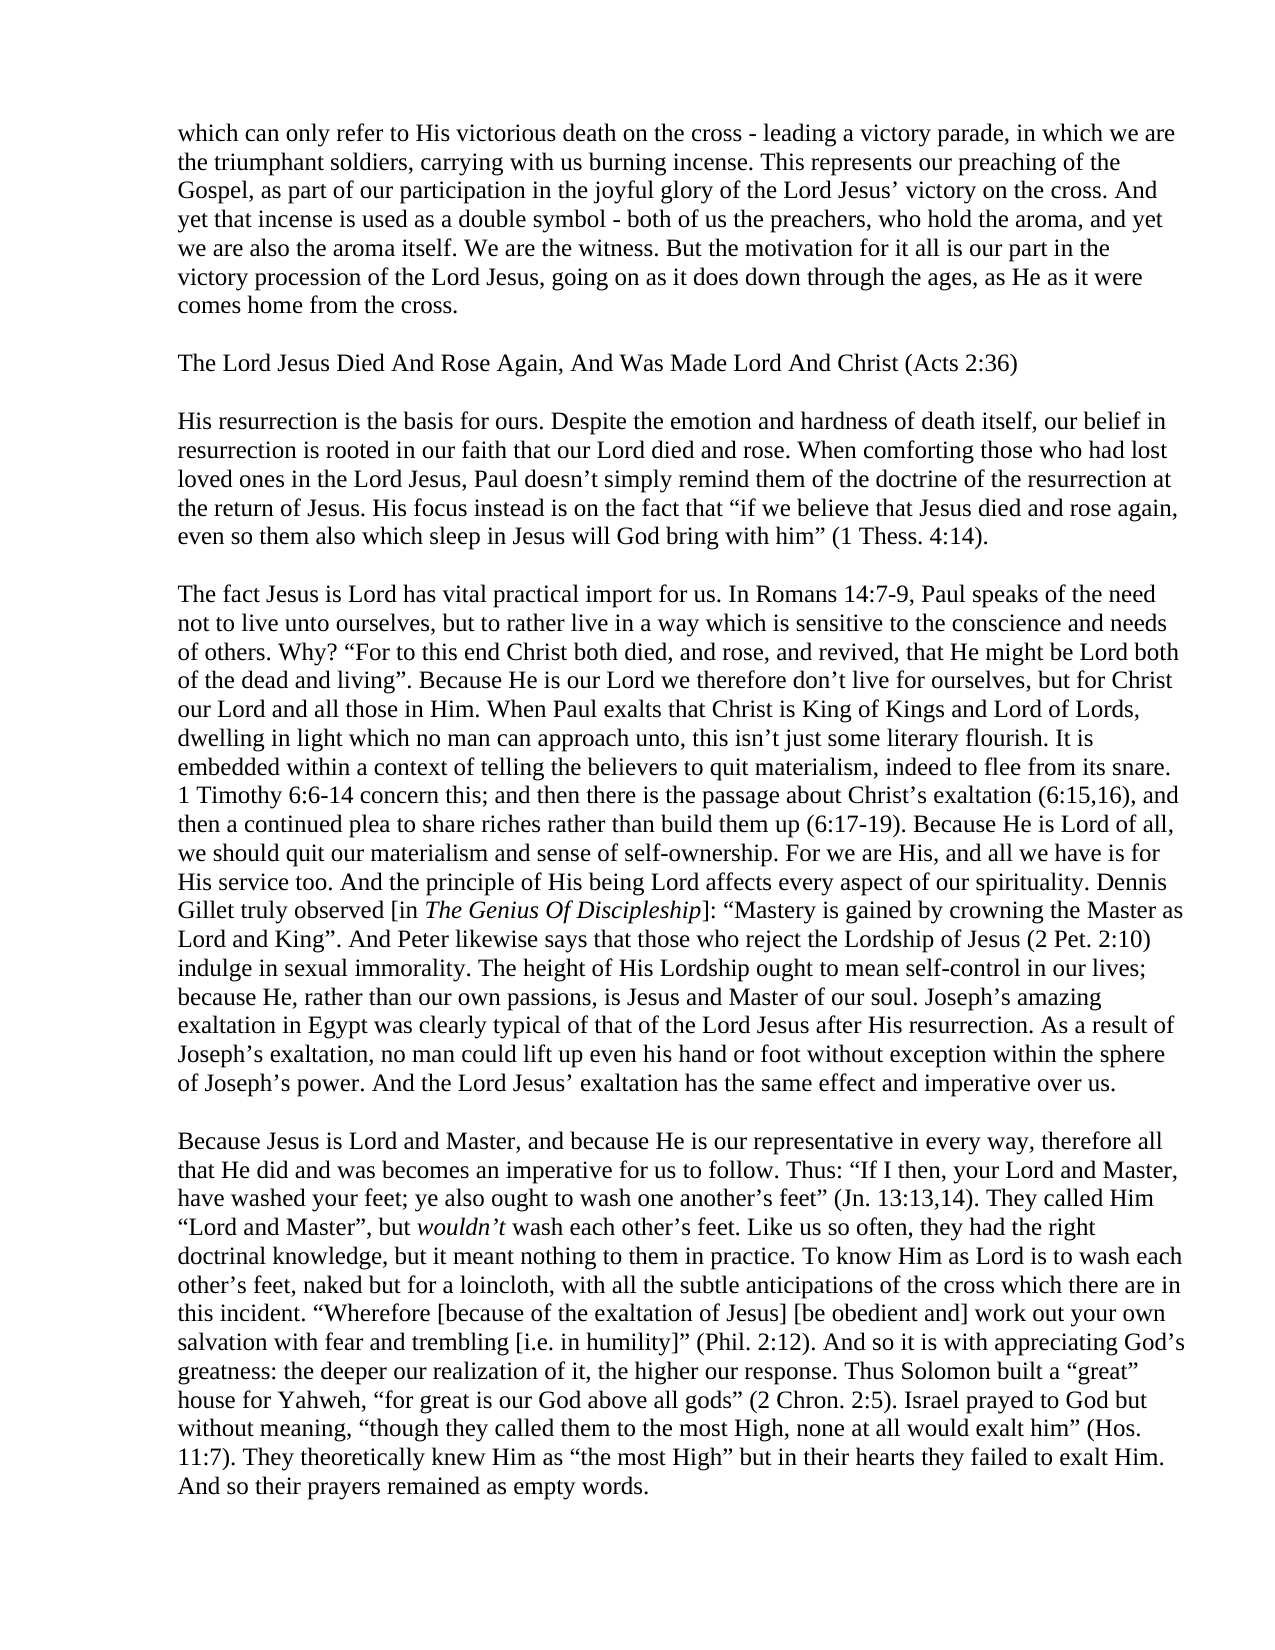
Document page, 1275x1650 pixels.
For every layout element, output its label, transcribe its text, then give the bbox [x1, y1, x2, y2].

text The Lord Jesus Died And Rose Again, And Was Made Lord And Christ (Acts 2:36) [177, 348, 1186, 377]
text His resurrection is the basis for ours. Despite the emotion and hardness of death itself, our belief in resurrection is rooted in our faith that our Lord died and rose. When comforting those who had lost loved ones in the Lord Jesus, Paul doesn’t simply remind them of the doctrine of the resurrection at the return of Jesus. His focus instead is on the fact that “if we believe that Jesus died and rose again, even so them also which sleep in Jesus will God bring with him” (1 Thess. 4:14). [177, 406, 1186, 550]
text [177, 118, 1186, 319]
text The fact Jesus is Lord has vital practical import for us. In Romans 14:7-9, Paul speaks of the need not to live unto ourselves, but to rather live in a way which is sensitive to the conscience and needs of others. Why? “For to this end Christ both died, and rose, and revived, that He might be Lord both of the dead and living”. Because He is our Lord we therefore don’t live for ourselves, but for Christ our Lord and all those in Him. When Paul exalts that Christ is King of Kings and Lord of Lords, dwelling in light which no man can approach unto, this isn’t just some literary flourish. It is embedded within a context of telling the believers to quit materialism, indeed to flee from its snare. 1 Timothy 6:6-14 concern this; and then there is the passage about Christ’s exaltation (6:15,16), and then a continued plea to share riches rather than build them up (6:17-19). Because He is Lord of all, we should quit our materialism and sense of self-ownership. For we are His, and all we have is for His service too. And the principle of His being Lord affects every aspect of our spirituality. Dennis Gillet truly observed [in The Genius Of Discipleship]: “Mastery is gained by crowning the Master as Lord and King”. And Peter likewise says that those who reject the Lordship of Jesus (2 Pet. 2:10) indulge in sexual immorality. The height of His Lordship ought to mean self-control in our lives; because He, rather than our own passions, is Jesus and Master of our soul. Joseph’s amazing exaltation in Egypt was clearly typical of that of the Lord Jesus after His resurrection. As a result of Joseph’s exaltation, no man could lift up even his hand or foot without exception within the sphere of Joseph’s power. And the Lord Jesus’ exaltation has the same effect and imperative over us. [177, 579, 1186, 1097]
text Because Jesus is Lord and Master, and because He is our representative in every way, therefore all that He did and was becomes an imperative for us to follow. Thus: “If I then, your Lord and Master, have washed your feet; ye also ought to wash one another’s feet” (Jn. 13:13,14). They called Him “Lord and Master”, but wouldn’t wash each other’s feet. Like us so often, they had the right doctrinal knowledge, but it meant nothing to them in practice. To know Him as Lord is to wash each other’s feet, naked but for a loincloth, with all the subtle anticipations of the cross which there are in this incident. “Wherefore [because of the exaltation of Jesus] [be obedient and] work out your own salvation with fear and trembling [i.e. in humility]” (Phil. 2:12). And so it is with appreciating God’s greatness: the deeper our realization of it, the higher our response. Thus Solomon built a “great” house for Yahweh, “for great is our God above all gods” (2 Chron. 2:5). Israel prayed to God but without meaning, “though they called them to the most High, none at all would exalt him” (Hos. 11:7). They theoretically knew Him as “the most High” but in their hearts they failed to exalt Him. And so their prayers remained as empty words. [177, 1126, 1186, 1500]
